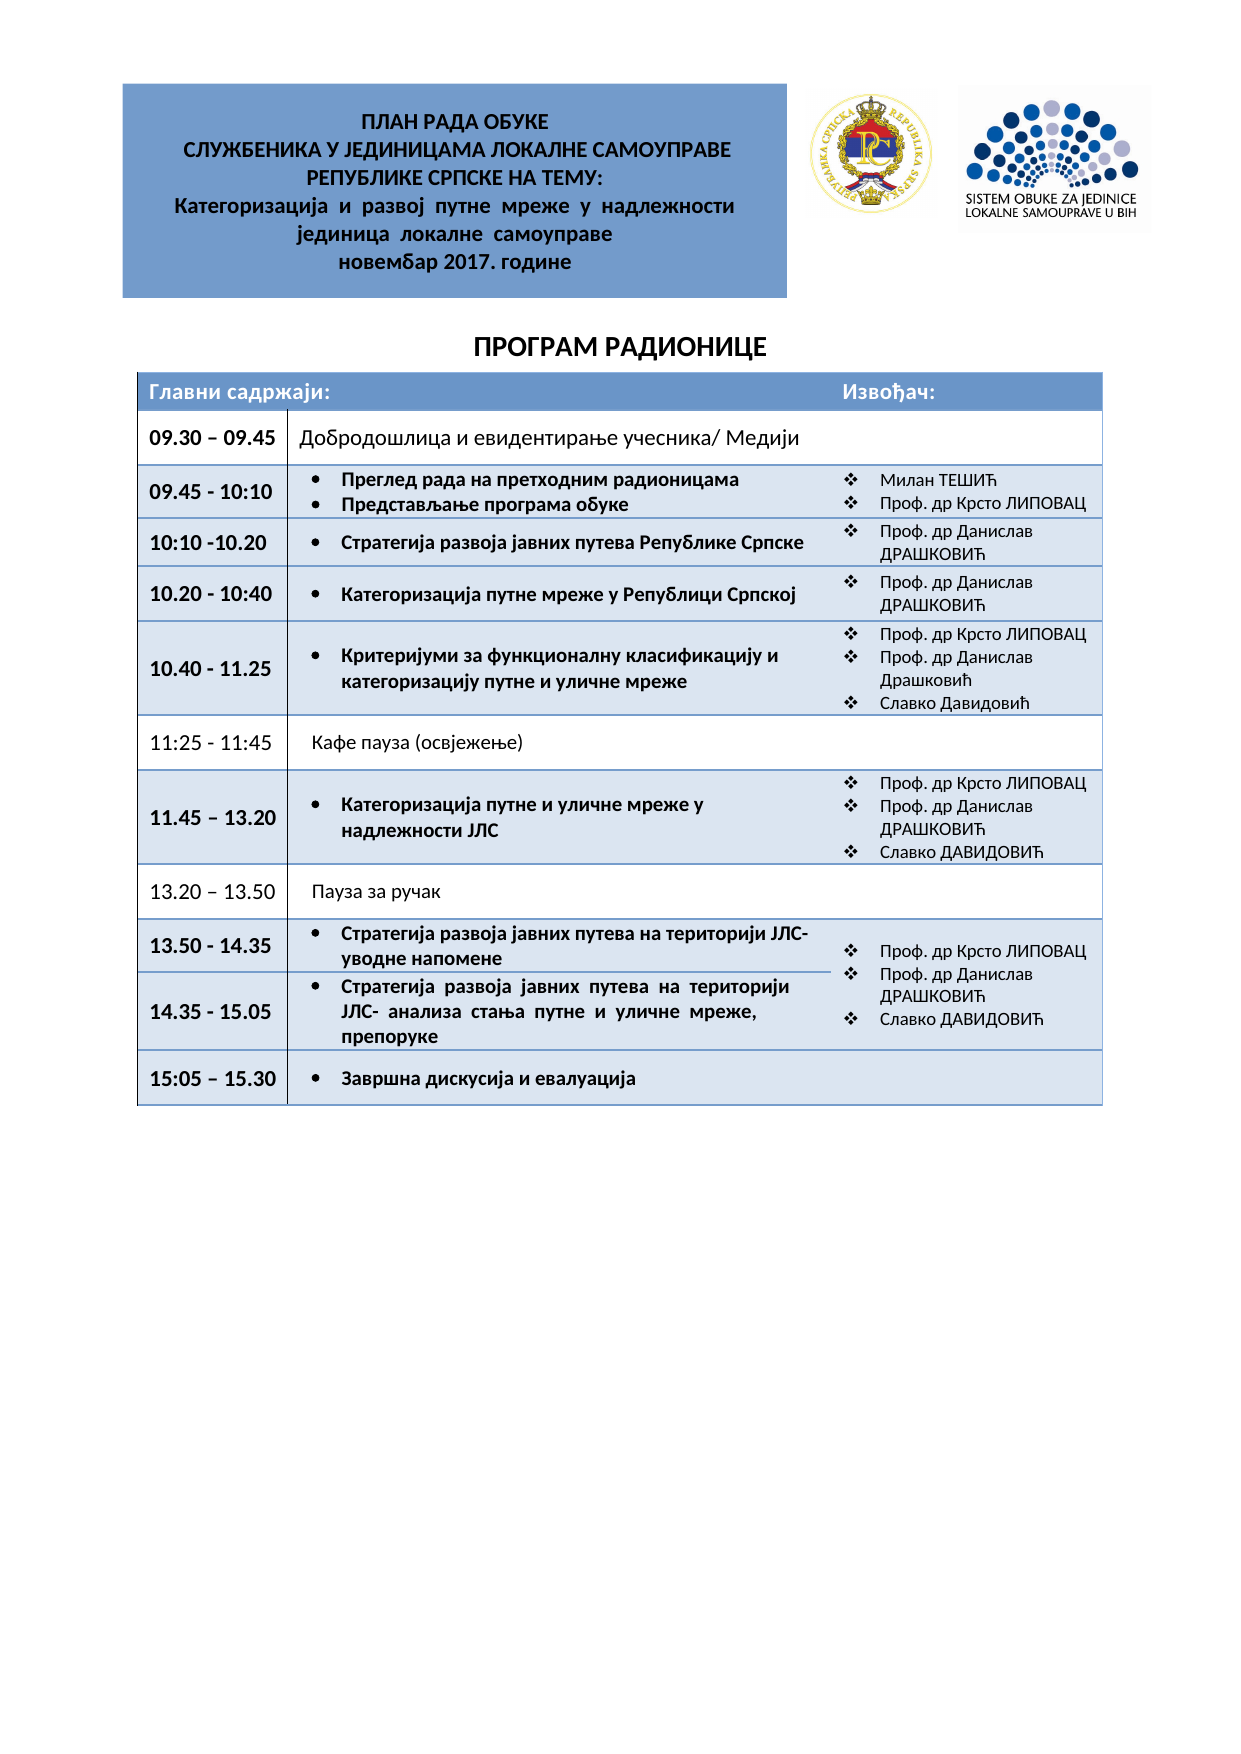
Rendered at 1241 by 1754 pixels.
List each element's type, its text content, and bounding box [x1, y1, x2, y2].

table_cell 13.50 - 14.35 [138, 920, 287, 971]
table_cell Стратегија развоја јавних путева Републике Српске [288, 519, 831, 565]
table_cell 13.20 – 13.50 [138, 865, 287, 918]
picture [957, 85, 1152, 233]
table_cell 10.20 - 10:40 [138, 567, 287, 620]
table_cell Завршна дискусија и евалуација [288, 1051, 831, 1104]
table_cell 15:05 – 15.30 [138, 1051, 287, 1104]
table_cell Критеријуми за функционалну класификацију и категоризацију путне и уличне мреже [288, 622, 831, 714]
table_cell Добродошлица и евидентирање учесника/ Медији [288, 411, 831, 464]
table_cell 09.45 - 10:10 [138, 466, 287, 517]
table_header Главни садржаји: [138, 373, 831, 409]
table_cell 11:25 - 11:45 [138, 716, 287, 769]
table_cell Проф. др Данислав ДРАШКОВИЋ [831, 567, 1102, 620]
table_cell 10:10 -10.20 [138, 519, 287, 565]
table_cell Проф. др Крсто ЛИПОВАЦ Проф. др Данислав ДРАШКОВИЋ Славко ДАВИДОВИЋ [831, 771, 1102, 863]
picture [804, 88, 939, 218]
table_cell Стратегија развоја јавних путева на територији ЈЛС- уводне напомене [288, 920, 831, 971]
table_cell 11.45 – 13.20 [138, 771, 287, 863]
table_header Извођач: [831, 373, 1102, 409]
table_cell 14.35 - 15.05 [138, 973, 287, 1049]
table_cell 10.40 - 11.25 [138, 622, 287, 714]
table_cell Милан ТЕШИЋ Проф. др Крсто ЛИПОВАЦ [831, 466, 1102, 517]
table_cell [831, 1051, 1102, 1104]
table_cell [831, 411, 1102, 464]
table_cell Проф. др Крсто ЛИПОВАЦ Проф. др Данислав Драшковић Славко Давидовић [831, 622, 1102, 714]
table_cell [831, 865, 1102, 918]
table_cell Проф. др Крсто ЛИПОВАЦ Проф. др Данислав ДРАШКОВИЋ Славко ДАВИДОВИЋ [831, 920, 1102, 1049]
table_cell Категоризација путне и уличне мреже у надлежности ЈЛС [288, 771, 831, 863]
table_cell Кафе пауза (освјежење) [288, 716, 831, 769]
table_cell Категоризација путне мреже у Републици Српској [288, 567, 831, 620]
table_cell [831, 716, 1102, 769]
text ПРОГРАМ РАДИОНИЦЕ [112, 328, 1128, 363]
table_cell Пауза за ручак [288, 865, 831, 918]
table_cell Преглед рада на претходним радионицама Представљање програма обуке [288, 466, 831, 517]
table_cell Проф. др Данислав ДРАШКОВИЋ [831, 519, 1102, 565]
table_cell Стратегија развоја јавних путева на територији ЈЛС- анализа стања путне и уличне мреже, препоруке [288, 973, 831, 1049]
table_cell 09.30 – 09.45 [138, 411, 287, 464]
